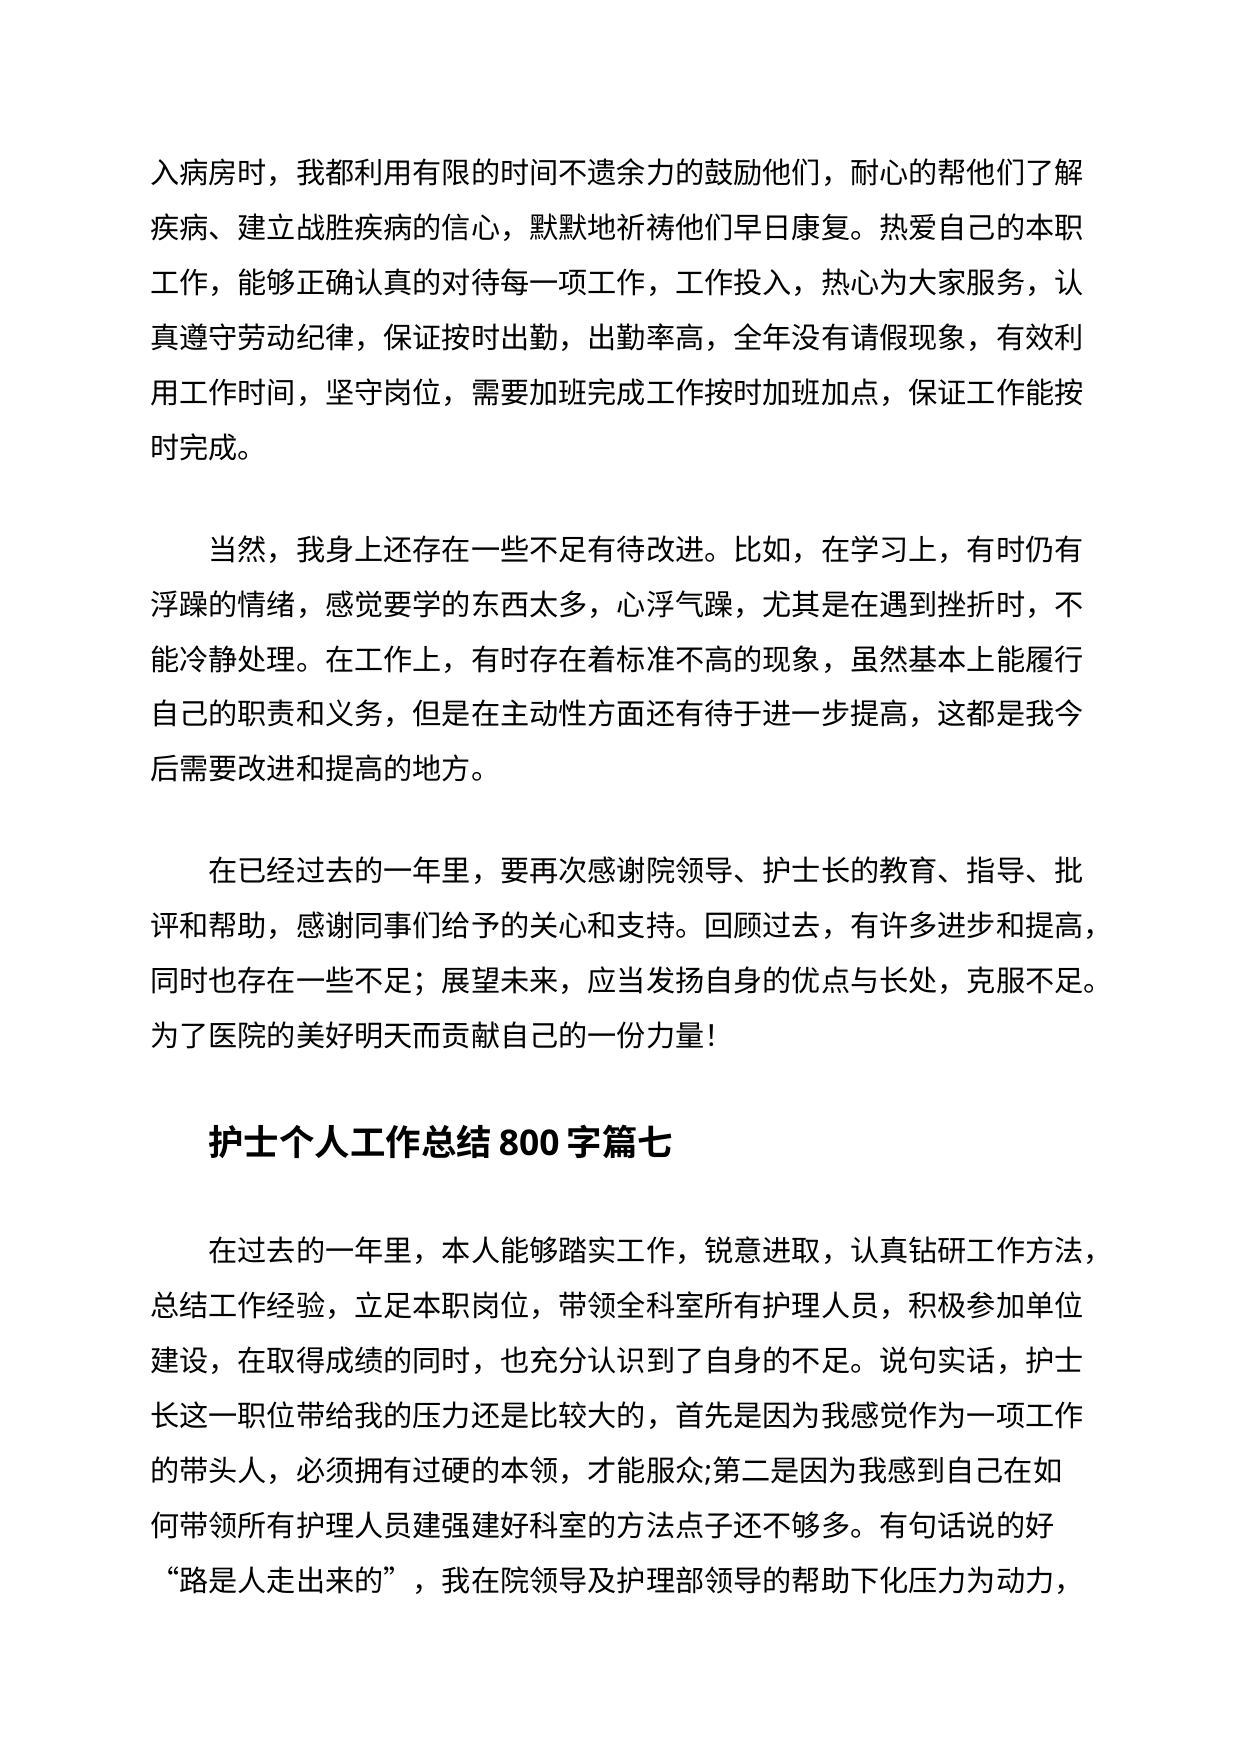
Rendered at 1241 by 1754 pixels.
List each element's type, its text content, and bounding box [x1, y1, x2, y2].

text 在已经过去的一年里，要再次感谢院领导、护士长的教育、指导、批评和帮助，感谢同事们给予的关心和支持。回顾过去，有许多进步和提高，同时也存在一些不足；展望未来，应当发扬自身的优点与长处，克服不足。为了医院的美好明天而贡献自己的一份力量！ [150, 848, 1090, 1054]
text 护士个人工作总结800字篇七 [150, 1114, 1090, 1165]
text 当然，我身上还存在一些不足有待改进。比如，在学习上，有时仍有浮躁的情绪，感觉要学的东西太多，心浮气躁，尤其是在遇到挫折时，不能冷静处理。在工作上，有时存在着标准不高的现象，虽然基本上能履行自己的职责和义务，但是在主动性方面还有待于进一步提高，这都是我今后需要改进和提高的地方。 [150, 526, 1090, 788]
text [150, 1228, 1090, 1599]
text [150, 150, 1090, 467]
